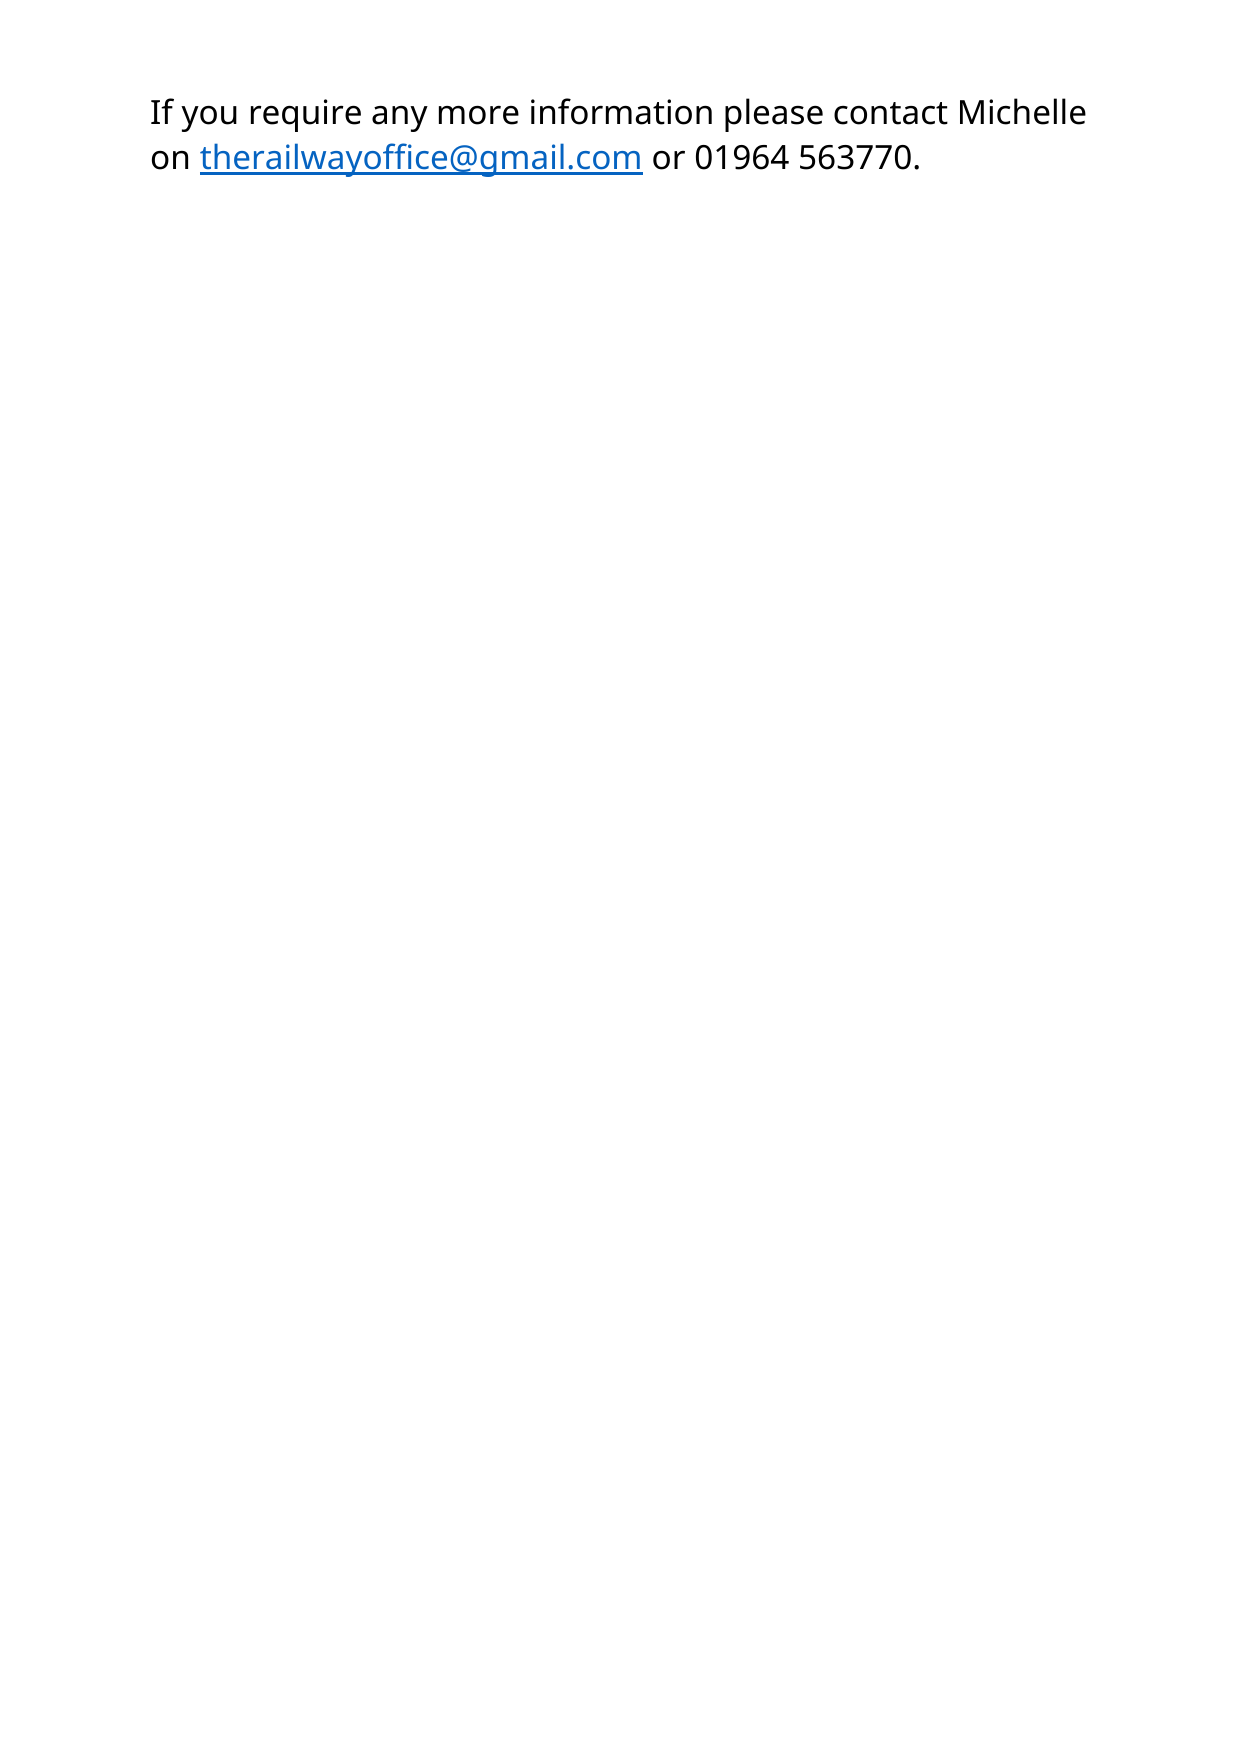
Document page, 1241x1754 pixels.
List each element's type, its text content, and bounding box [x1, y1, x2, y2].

text If you require any more information please contact Michelle on therailwayoffice@gmail.com or 01964 563770. [150, 89, 1090, 179]
